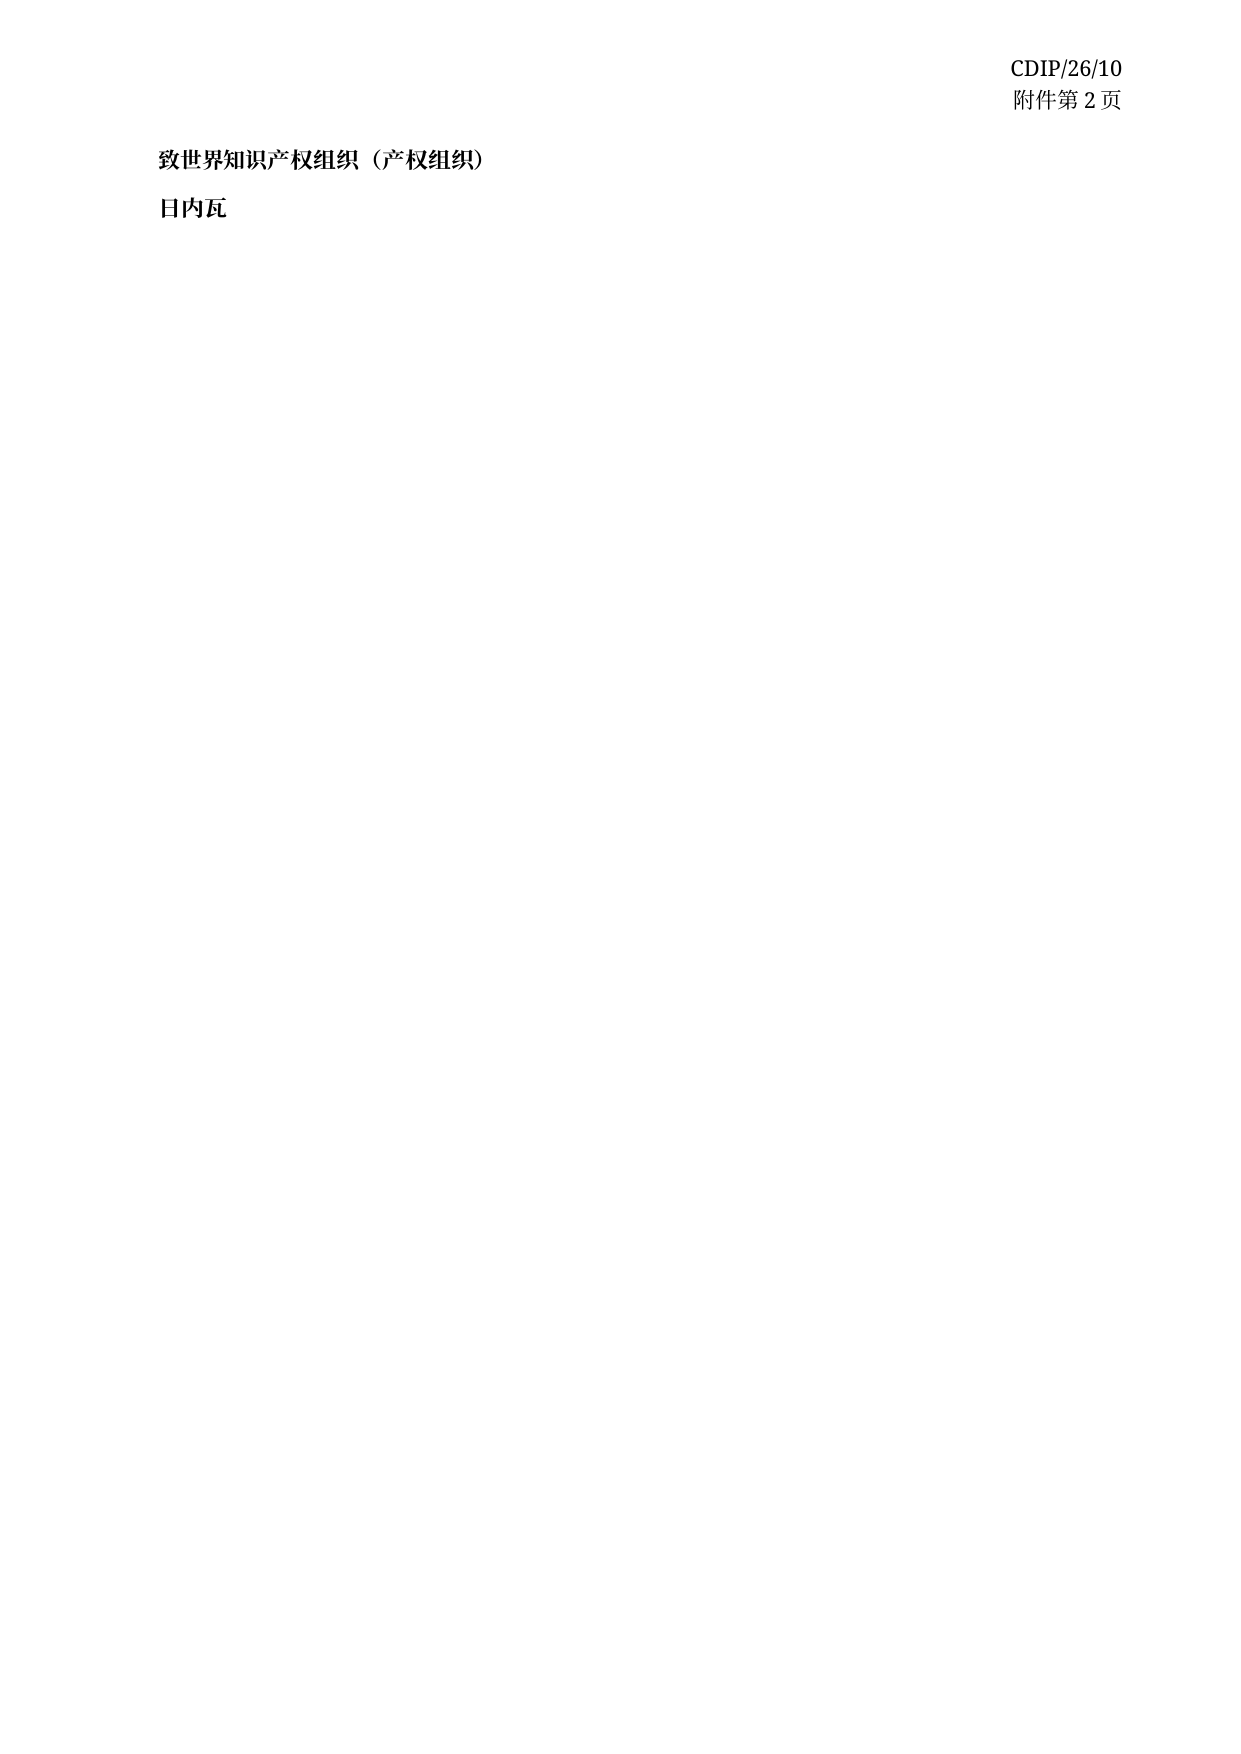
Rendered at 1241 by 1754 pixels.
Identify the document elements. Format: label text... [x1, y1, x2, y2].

text 致世界知识产权组织（产权组织） [158, 139, 1122, 175]
text 日内瓦 [158, 187, 594, 223]
